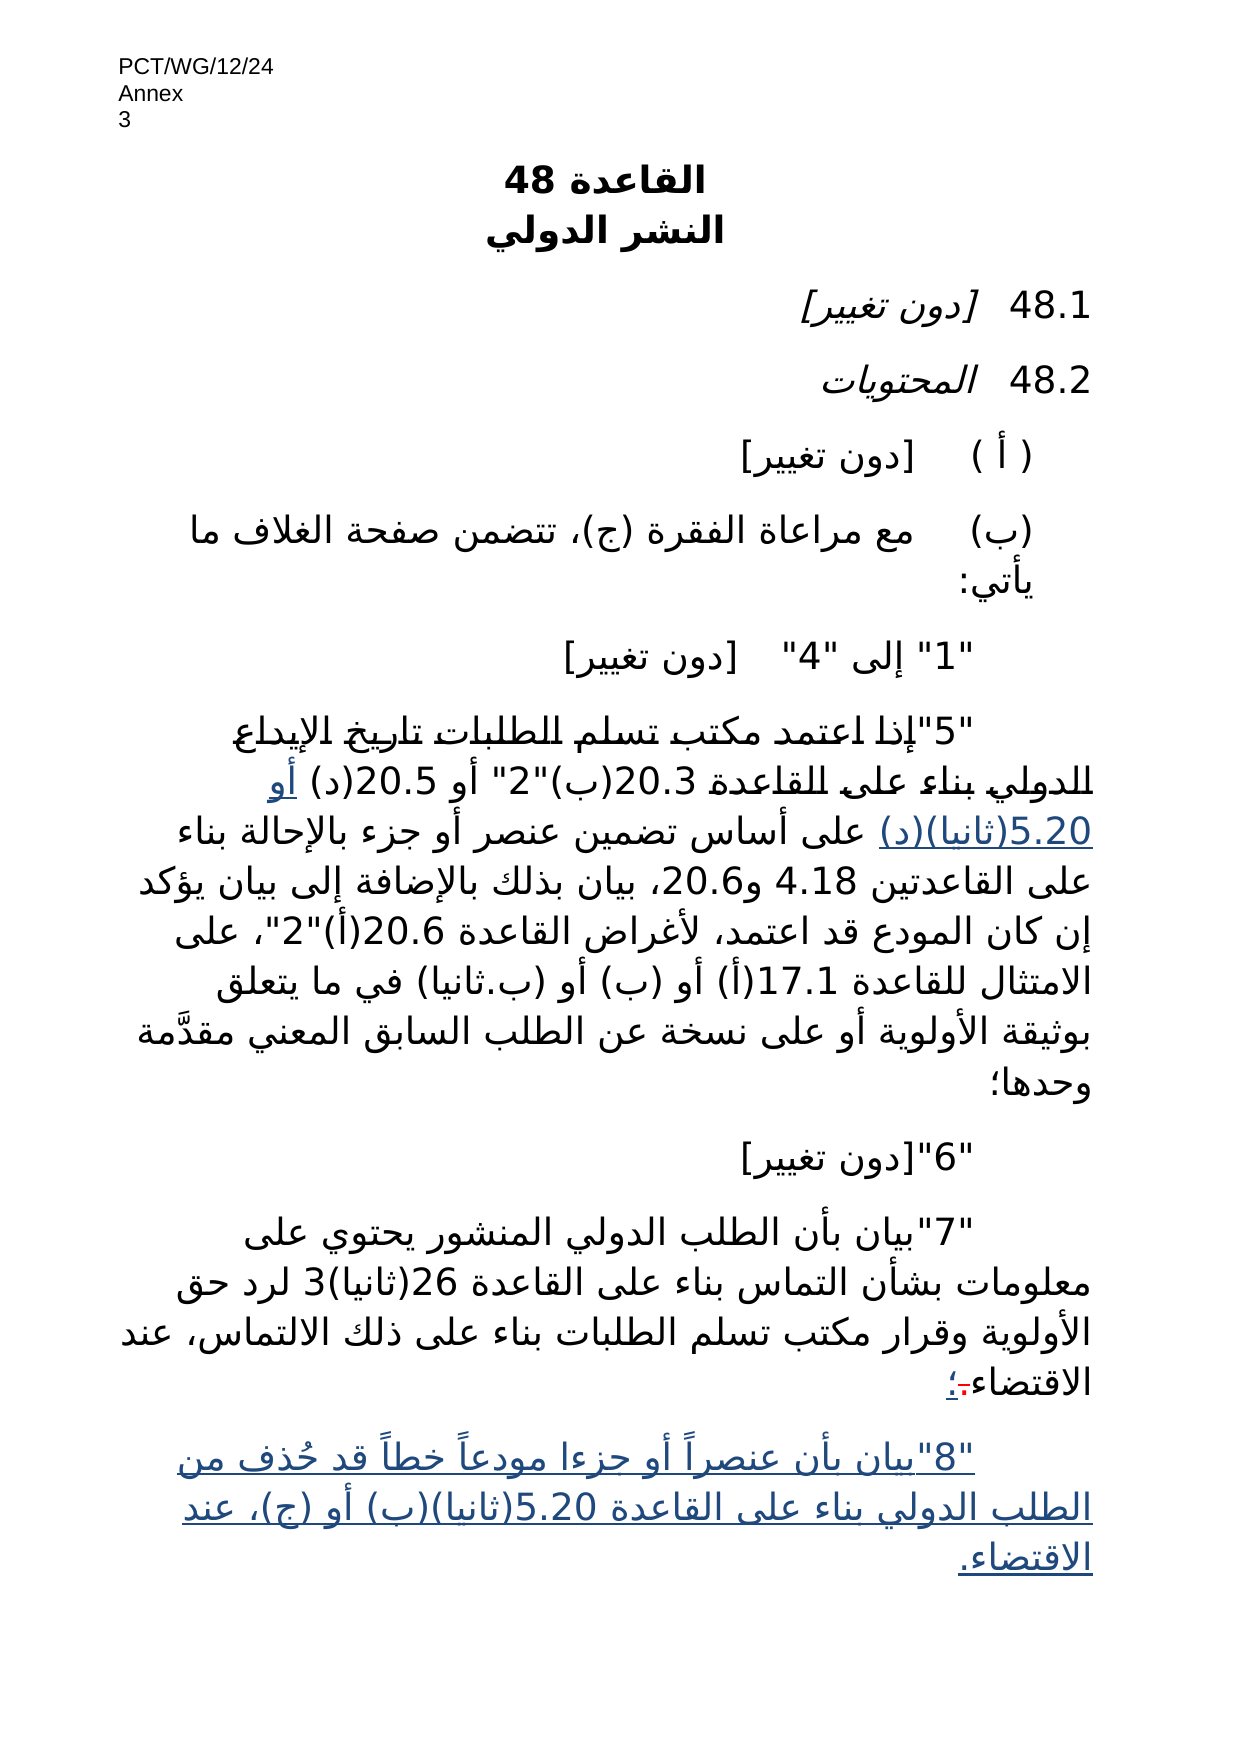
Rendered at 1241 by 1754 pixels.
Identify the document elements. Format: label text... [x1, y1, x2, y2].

text القاعدة 48 النشر الدولي [118, 158, 1092, 252]
text 48.2 المحتويات [118, 359, 1092, 402]
text "1" إلى "4" [دون تغيير] [118, 634, 974, 678]
text 48.1 [دون تغيير] [118, 284, 1092, 327]
text "7" بيان بأن الطلب الدولي المنشور يحتوي على معلومات بشأن التماس بناء على القاعدة 26(ثانيا)3 لرد حق الأولوية وقرار مكتب تسلم الطلبات بناء على ذلك الالتماس، عند الاقتضاء.؛ [118, 1210, 1093, 1404]
text (ب) مع مراعاة الفقرة (ج)، تتضمن صفحة الغلاف ما يأتي: [118, 509, 1033, 603]
text "5" إذا اعتمد مكتب تسلم الطلبات تاريخ الإيداع الدولي بناء على القاعدة 20.3(ب)"2" أو 20.5(د) أو 5.20(ثانيا)(د) على أساس تضمين عنصر أو جزء بالإحالة بناء على القاعدتين 4.18 و20.6، بيان بذلك بالإضافة إلى بيان يؤكد إن كان المودع قد اعتمد، لأغراض القاعدة 20.6(أ)"2"، على الامتثال للقاعدة 17.1(أ) أو (ب) أو (ب.ثانيا) في ما يتعلق بوثيقة الأولوية أو على نسخة عن الطلب السابق المعني مقدَّمة وحدها؛ [118, 709, 1093, 1104]
text "6" [دون تغيير] [118, 1135, 974, 1179]
text ( أ ) [دون تغيير] [118, 434, 1033, 478]
text "8" بيان بأن عنصراً أو جزءا مودعاً خطاً قد حُذف من الطلب الدولي بناء على القاعدة 5.20(ثانيا)(ب) أو (ج)، عند الاقتضاء. [118, 1436, 1093, 1579]
